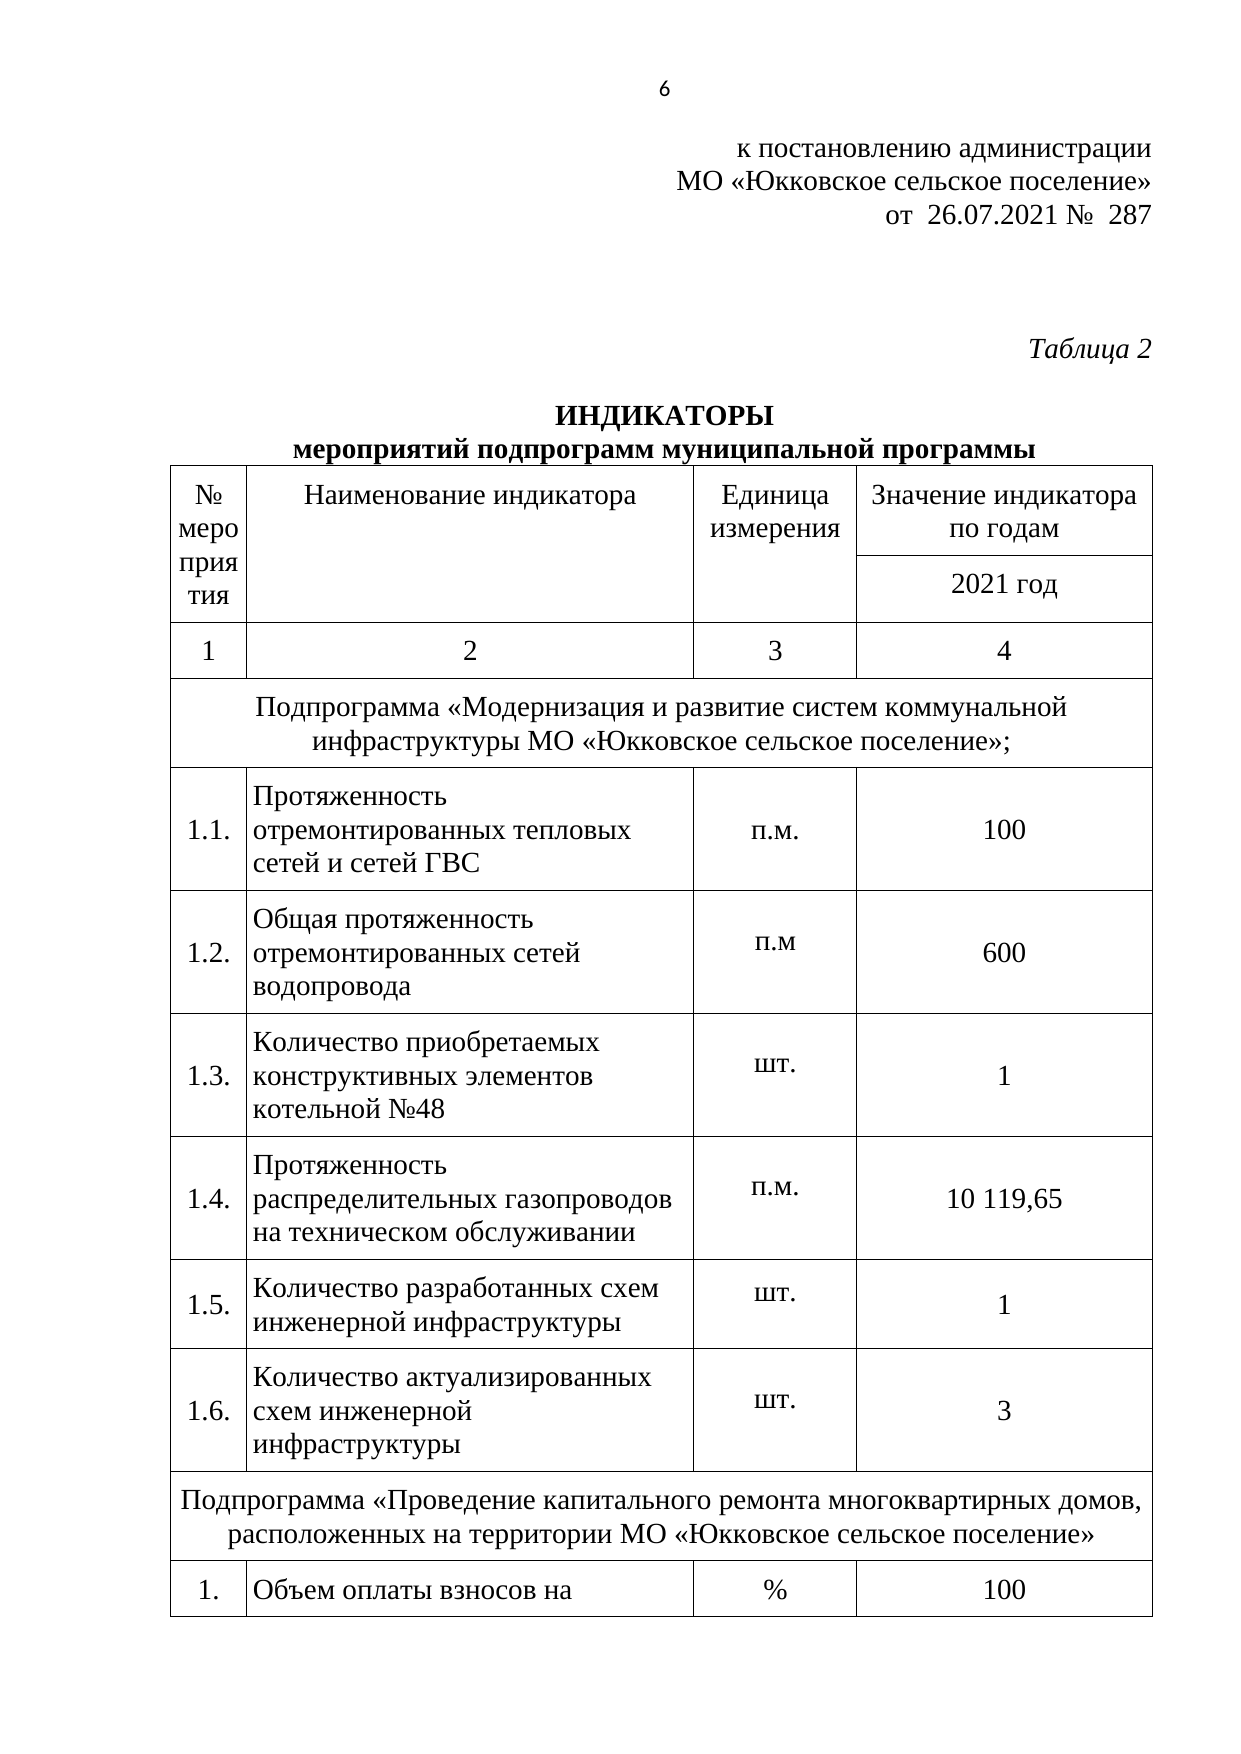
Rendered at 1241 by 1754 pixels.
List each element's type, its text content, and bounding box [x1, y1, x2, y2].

table_cell Протяженность отремонтированных тепловых сетей и сетей ГВС [247, 768, 693, 890]
table_cell 3 [694, 623, 856, 677]
table_cell п.м. [694, 1137, 856, 1258]
table_cell 1.6. [171, 1349, 246, 1471]
table_cell шт. [694, 1260, 856, 1348]
text Таблица 2 [177, 331, 1152, 364]
table_cell Подпрограмма «Проведение капитального ремонта многоквартирных домов, расположенных на территории МО «Юкковское сельское поселение» [171, 1472, 1152, 1560]
table_cell Количество разработанных схем инженерной инфраструктуры [247, 1260, 693, 1348]
table_cell Общая протяженность отремонтированных сетей водопровода [247, 891, 693, 1013]
table_cell 3 [857, 1349, 1152, 1471]
table_cell % [694, 1561, 856, 1616]
table_cell 4 [857, 623, 1152, 677]
text мероприятий подпрограмм муниципальной программы [177, 432, 1152, 465]
table_cell Количество актуализированных схем инженерной инфраструктуры [247, 1349, 693, 1471]
table_cell 2 [247, 623, 693, 677]
table_cell 100 [857, 1561, 1152, 1616]
table_cell 1.4. [171, 1137, 246, 1258]
table_cell 1 [171, 623, 246, 677]
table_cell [247, 1561, 693, 1616]
table_cell Количество приобретаемых конструктивных элементов котельной №48 [247, 1014, 693, 1136]
table_cell 1 [857, 1260, 1152, 1348]
table_cell п.м. [694, 768, 856, 890]
table_cell 10 119,65 [857, 1137, 1152, 1258]
table_cell шт. [694, 1349, 856, 1471]
table_cell Протяженность распределительных газопроводов на техническом обслуживании [247, 1137, 693, 1258]
table_cell 1.1. [171, 768, 246, 890]
table_header Единица измерения [694, 466, 856, 622]
table_cell 600 [857, 891, 1152, 1013]
table_header Значение индикатора по годам [857, 466, 1152, 554]
text от 26.07.2021 № 287 [693, 197, 1152, 230]
table_cell 1. [171, 1561, 246, 1616]
table_cell п.м [694, 891, 856, 1013]
table_header № мероприятия [171, 466, 246, 622]
table_cell 1 [857, 1014, 1152, 1136]
text к постановлению администрации [177, 130, 1152, 163]
table_cell шт. [694, 1014, 856, 1136]
table_cell 1.5. [171, 1260, 246, 1348]
table_cell 2021 год [857, 556, 1152, 622]
table_cell 100 [857, 768, 1152, 890]
text МО «Юкковское сельское поселение» [177, 163, 1152, 197]
table_header Наименование индикатора [247, 466, 693, 622]
text ИНДИКАТОРЫ [177, 398, 1152, 432]
table_cell 1.2. [171, 891, 246, 1013]
table_cell Подпрограмма «Модернизация и развитие систем коммунальной инфраструктуры МО «Юкковское сельское поселение»; [171, 679, 1152, 767]
table_cell 1.3. [171, 1014, 246, 1136]
